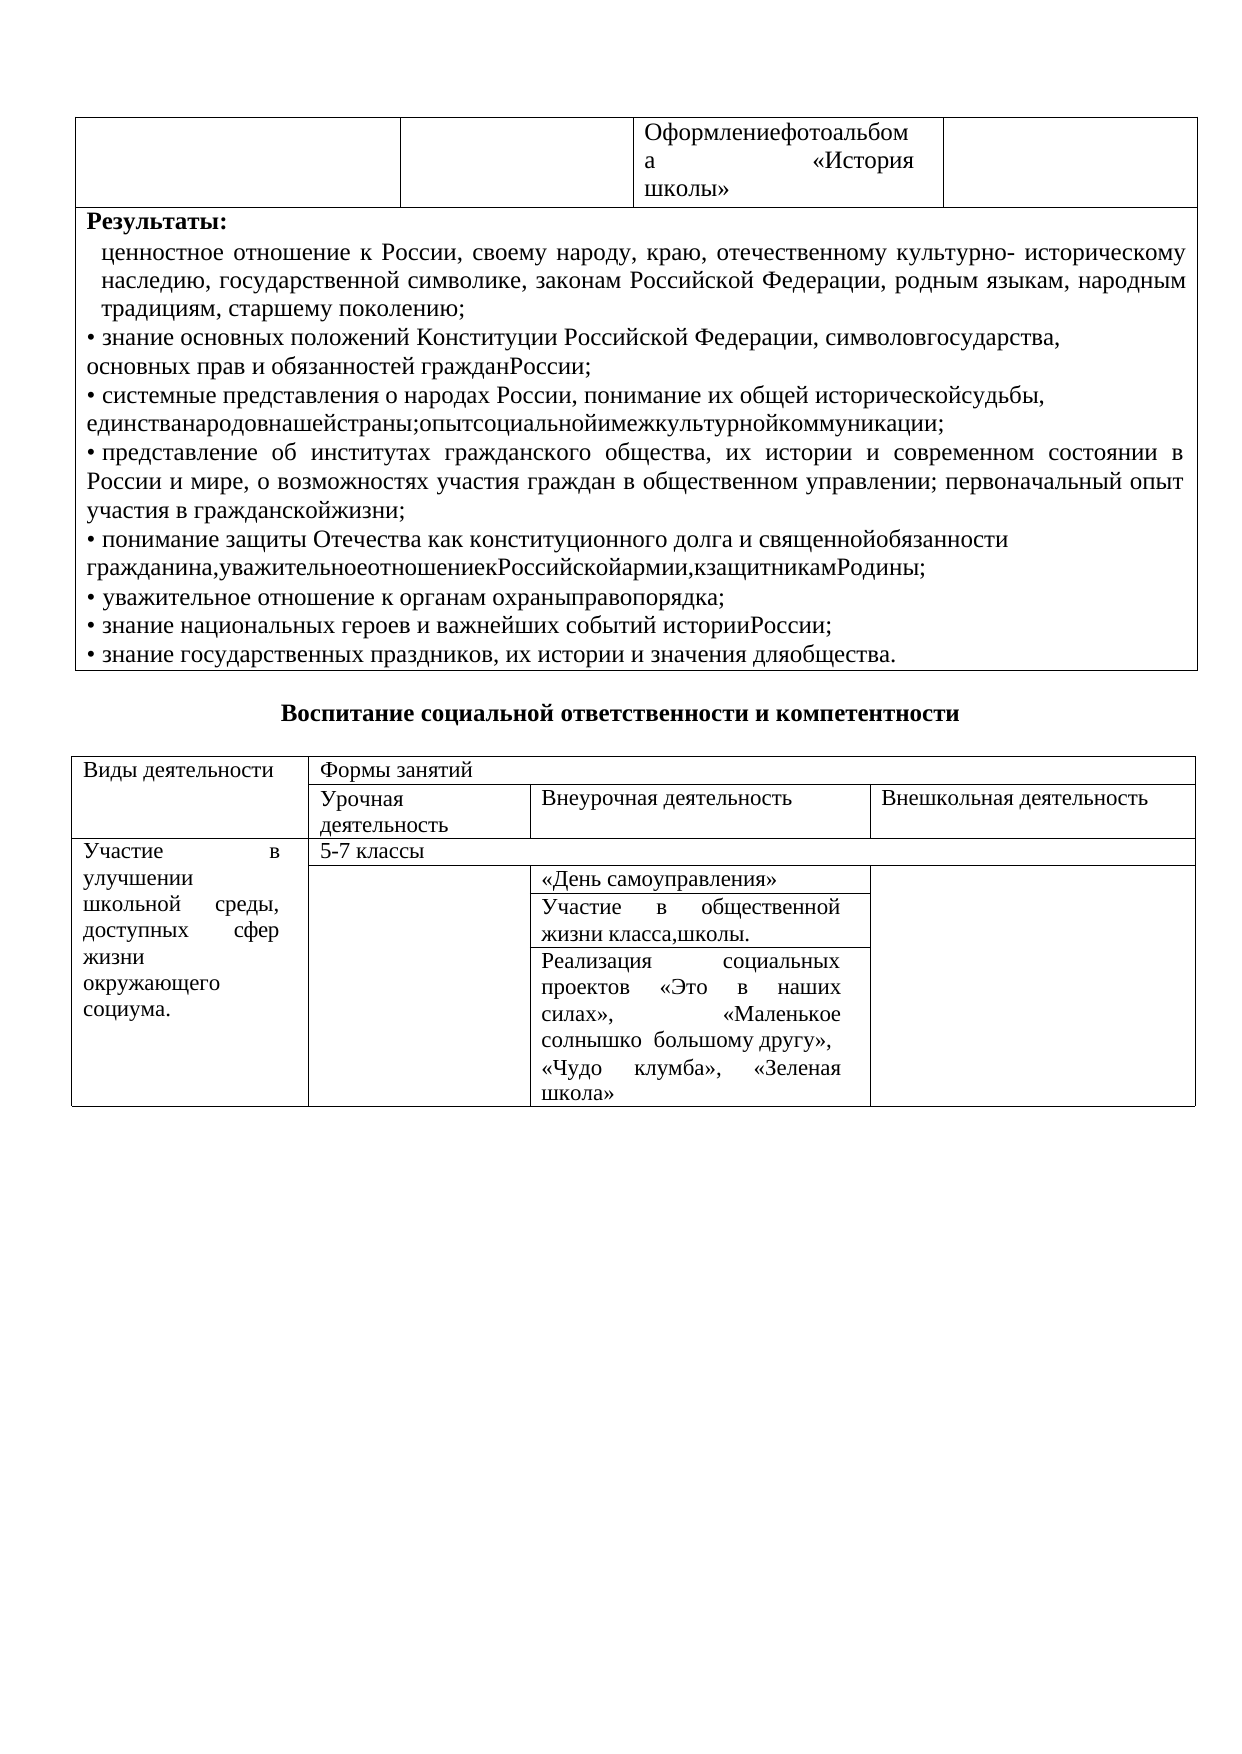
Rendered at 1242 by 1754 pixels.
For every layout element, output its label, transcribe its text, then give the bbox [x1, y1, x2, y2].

table_cell Участие в общественной жизни класса,школы. [531, 894, 870, 946]
table_header Формы занятий [309, 757, 1195, 784]
table_cell Внешкольная деятельность [871, 785, 1195, 838]
table_cell [944, 118, 1197, 207]
table_cell Внеурочная деятельность [531, 785, 870, 838]
table_cell Оформлениефотоальбома «История школы» [634, 118, 943, 207]
table_header Виды деятельности [72, 757, 308, 838]
table_cell [401, 118, 633, 207]
table_cell Реализация социальных проектов «Это в наших силах», «Маленькое солнышко большому другу», «Чудо клумба», «Зеленая школа» [531, 948, 870, 1106]
table_cell Результаты: ценностное отношение к России, своему народу, краю, отечественному культурно- историческому наследию, государственной символике, законам Российской Федерации, родным языкам, народным традициям, старшему поколению; знание основных положений Конституции Российской Федерации, символовгосударства, основных прав и обязанностей гражданРоссии; системные представления о народах России, понимание их общей историческойсудьбы, единстванародовнашейстраны;опытсоциальнойимежкультурнойкоммуникации; представление об институтах гражданского общества, их истории и современном состоянии в России и мире, о возможностях участия граждан в общественном управлении; первоначальный опыт участия в гражданскойжизни; понимание защиты Отечества как конституционного долга и священнойобязанности гражданина,уважительноеотношениекРоссийскойармии,кзащитникамРодины; уважительное отношение к органам охраныправопорядка; знание национальных героев и важнейших событий историиРоссии; знание государственных праздников, их истории и значения дляобщества. [76, 208, 1197, 670]
text Воспитание социальной ответственности и компетентности [281, 698, 1127, 727]
table_cell Урочная деятельность [309, 785, 530, 838]
table_cell [871, 866, 1195, 1106]
table_cell Участие в улучшении школьной среды, доступных сфер жизни окружающего социума. [72, 839, 308, 1106]
table_cell 5-7 классы [309, 839, 1195, 865]
table_cell «День самоуправления» [531, 866, 870, 893]
table_cell [309, 866, 530, 1106]
